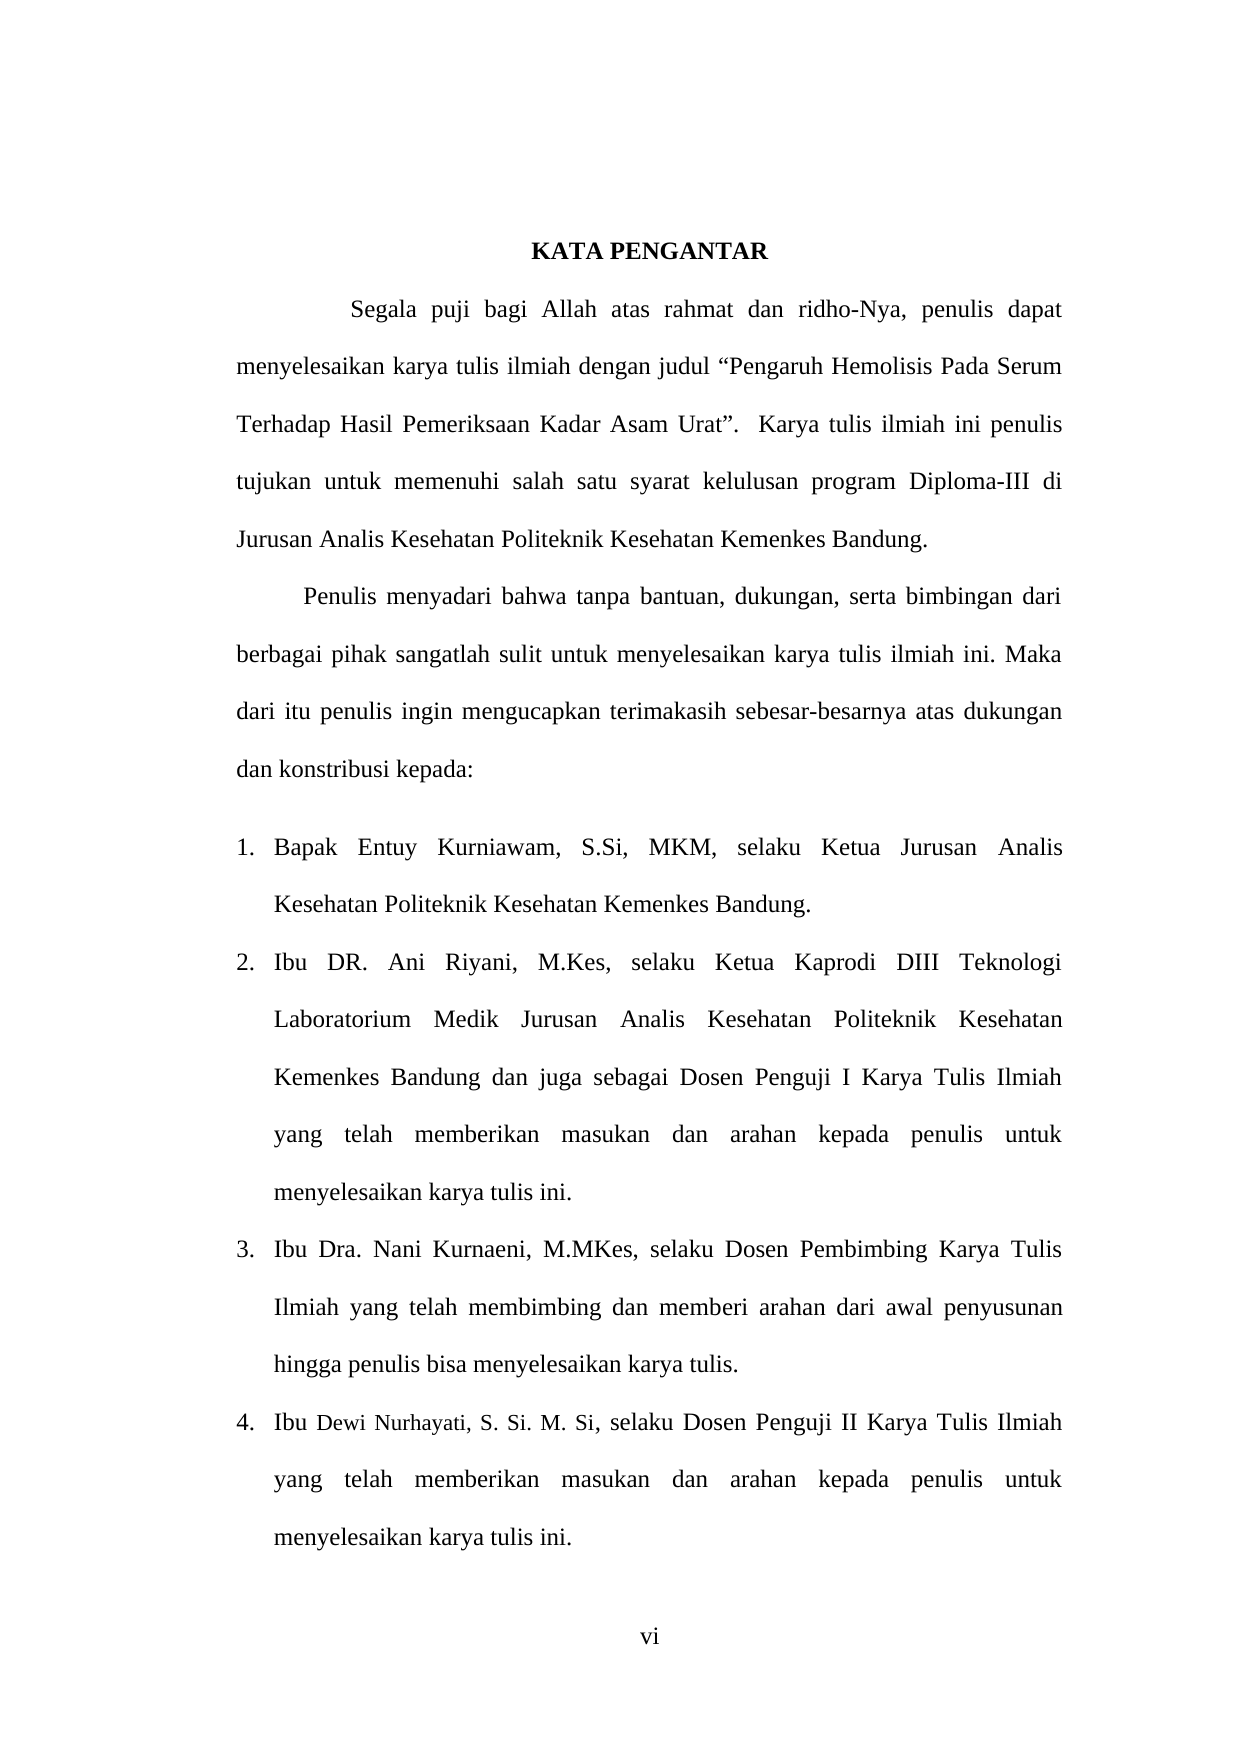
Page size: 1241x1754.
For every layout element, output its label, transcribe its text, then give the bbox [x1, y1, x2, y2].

subtitle KATA PENGANTAR [236, 236, 1063, 265]
list Ibu DR. Ani Riyani, M.Kes, selaku Ketua Kaprodi DIII Teknologi Laboratorium Medik Jurusan Analis Kesehatan Politeknik Kesehatan Kemenkes Bandung dan juga sebagai Dosen Penguji I Karya Tulis Ilmiah yang telah memberikan masukan dan arahan kepada penulis untuk menyelesaikan karya tulis ini. [236, 947, 1063, 1206]
text Penulis menyadari bahwa tanpa bantuan, dukungan, serta bimbingan dari berbagai pihak sangatlah sulit untuk menyelesaikan karya tulis ilmiah ini. Maka dari itu penulis ingin mengucapkan terimakasih sebesar-besarnya atas dukungan dan konstribusi kepada: [236, 581, 1063, 782]
list Ibu Dra. Nani Kurnaeni, M.MKes, selaku Dosen Pembimbing Karya Tulis Ilmiah yang telah membimbing dan memberi arahan dari awal penyusunan hingga penulis bisa menyelesaikan karya tulis. [236, 1234, 1063, 1378]
text Segala puji bagi Allah atas rahmat dan ridho-Nya, penulis dapat menyelesaikan karya tulis ilmiah dengan judul “Pengaruh Hemolisis Pada Serum Terhadap Hasil Pemeriksaan Kadar Asam Urat”. Karya tulis ilmiah ini penulis tujukan untuk memenuhi salah satu syarat kelulusan program Diploma-III di Jurusan Analis Kesehatan Politeknik Kesehatan Kemenkes Bandung. [236, 294, 1063, 552]
list Ibu Dewi Nurhayati, S. Si. M. Si, selaku Dosen Penguji II Karya Tulis Ilmiah yang telah memberikan masukan dan arahan kepada penulis untuk menyelesaikan karya tulis ini. [236, 1407, 1063, 1551]
list Bapak Entuy Kurniawam, S.Si, MKM, selaku Ketua Jurusan Analis Kesehatan Politeknik Kesehatan Kemenkes Bandung. [236, 832, 1063, 918]
